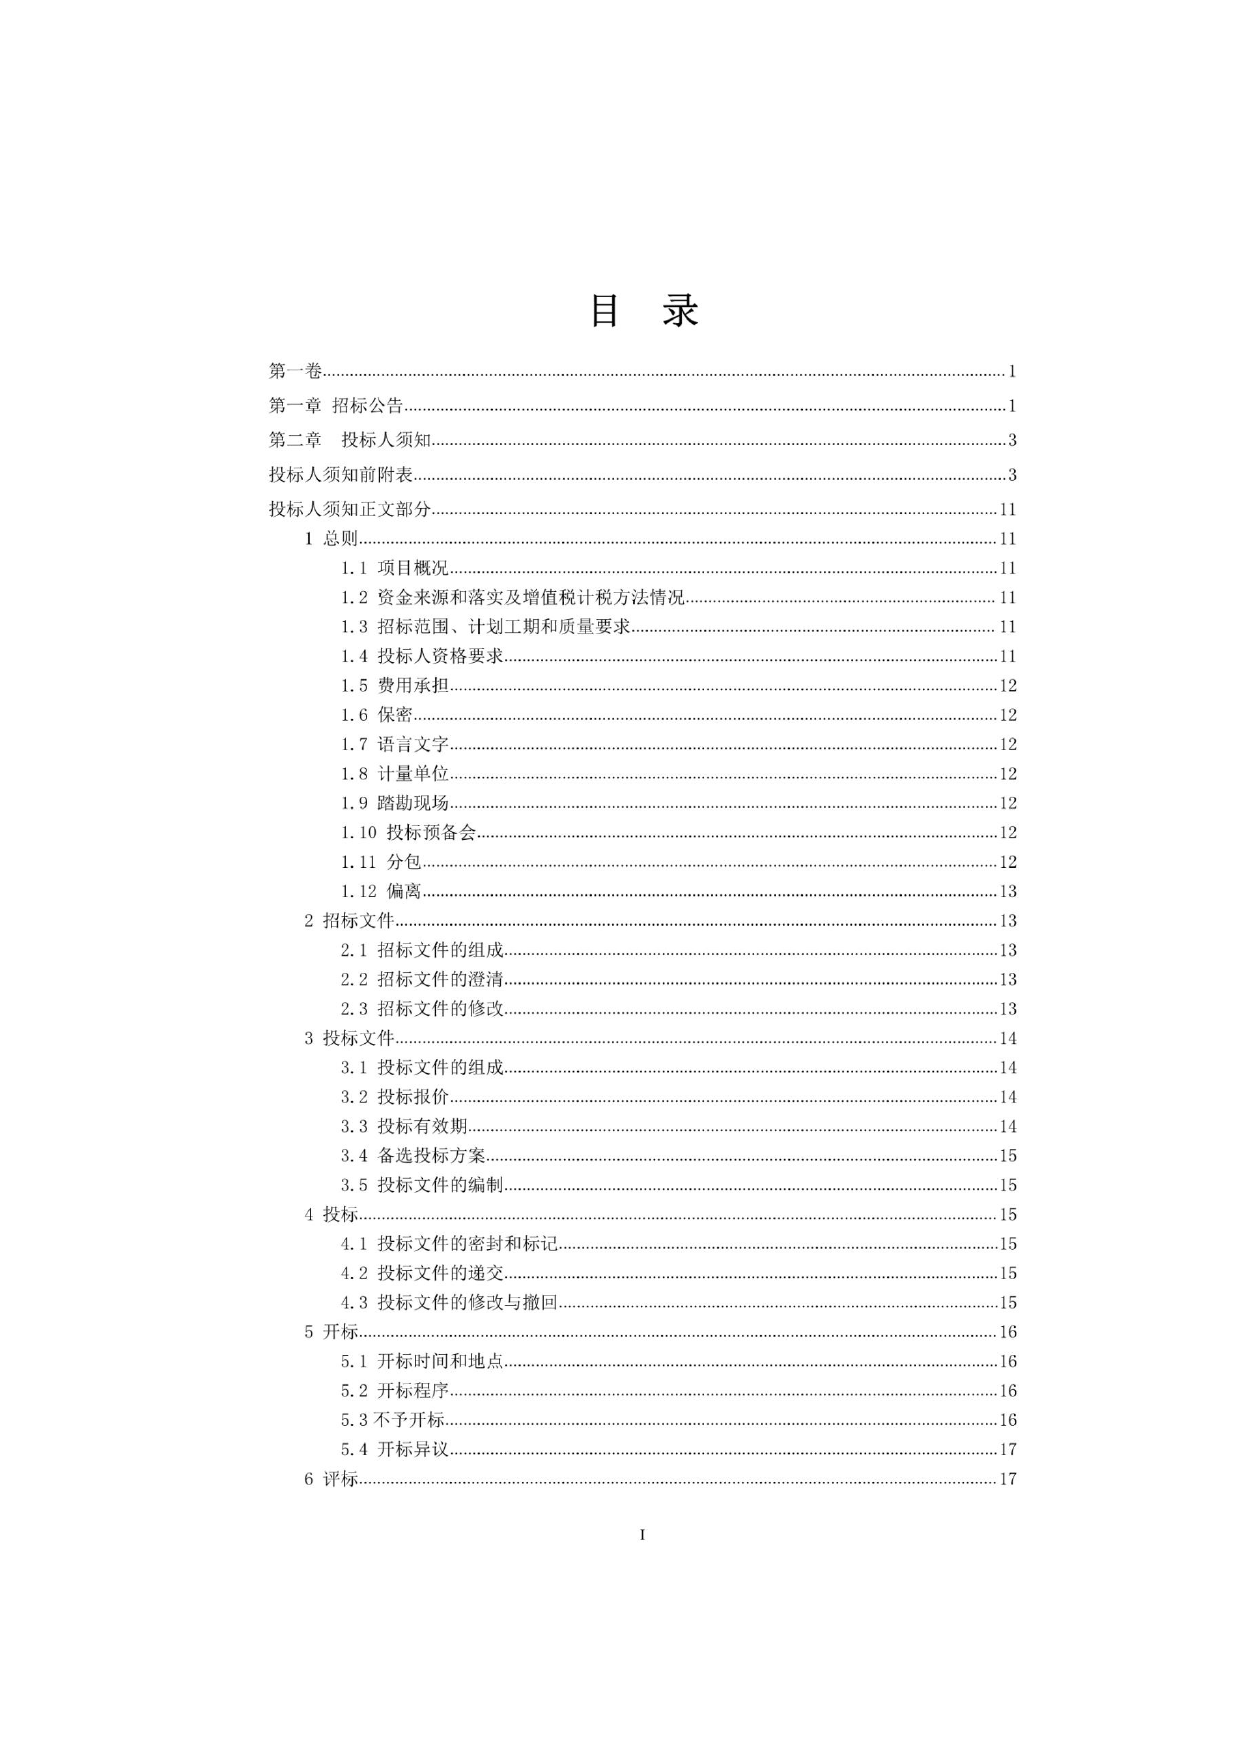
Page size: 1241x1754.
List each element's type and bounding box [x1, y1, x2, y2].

picture [112, 162, 1141, 1592]
